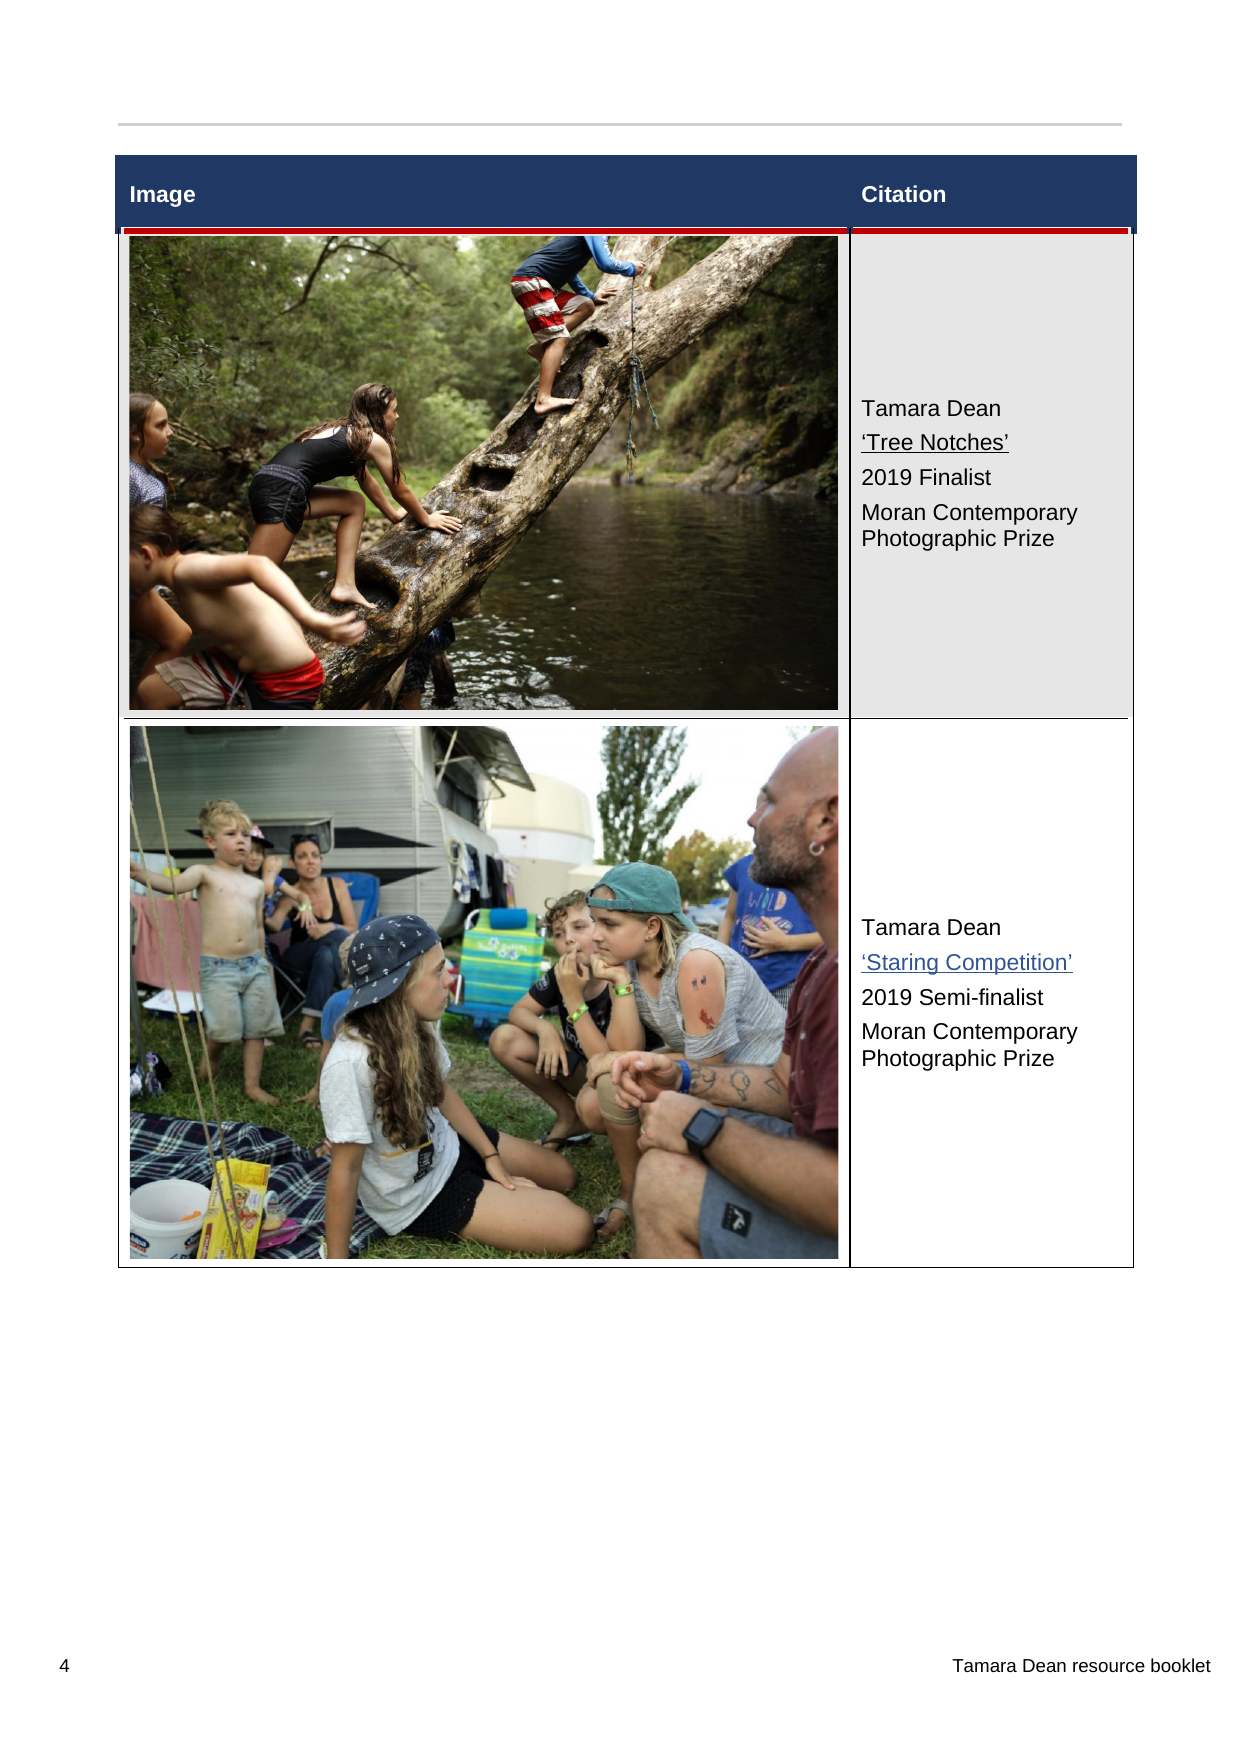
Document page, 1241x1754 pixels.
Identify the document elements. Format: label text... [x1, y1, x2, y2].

table_header Image [121, 161, 847, 227]
table_cell [119, 228, 849, 717]
table_cell Tamara Dean ‘Tree Notches’ 2019 Finalist Moran Contemporary Photographic Prize [851, 228, 1133, 717]
picture [129, 726, 839, 1259]
table_cell Tamara Dean ‘Staring Competition’ 2019 Semi-finalist Moran Contemporary Photographic Prize [851, 718, 1133, 1267]
table_cell [119, 718, 849, 1267]
picture [129, 236, 838, 710]
table_header Citation [853, 161, 1131, 227]
